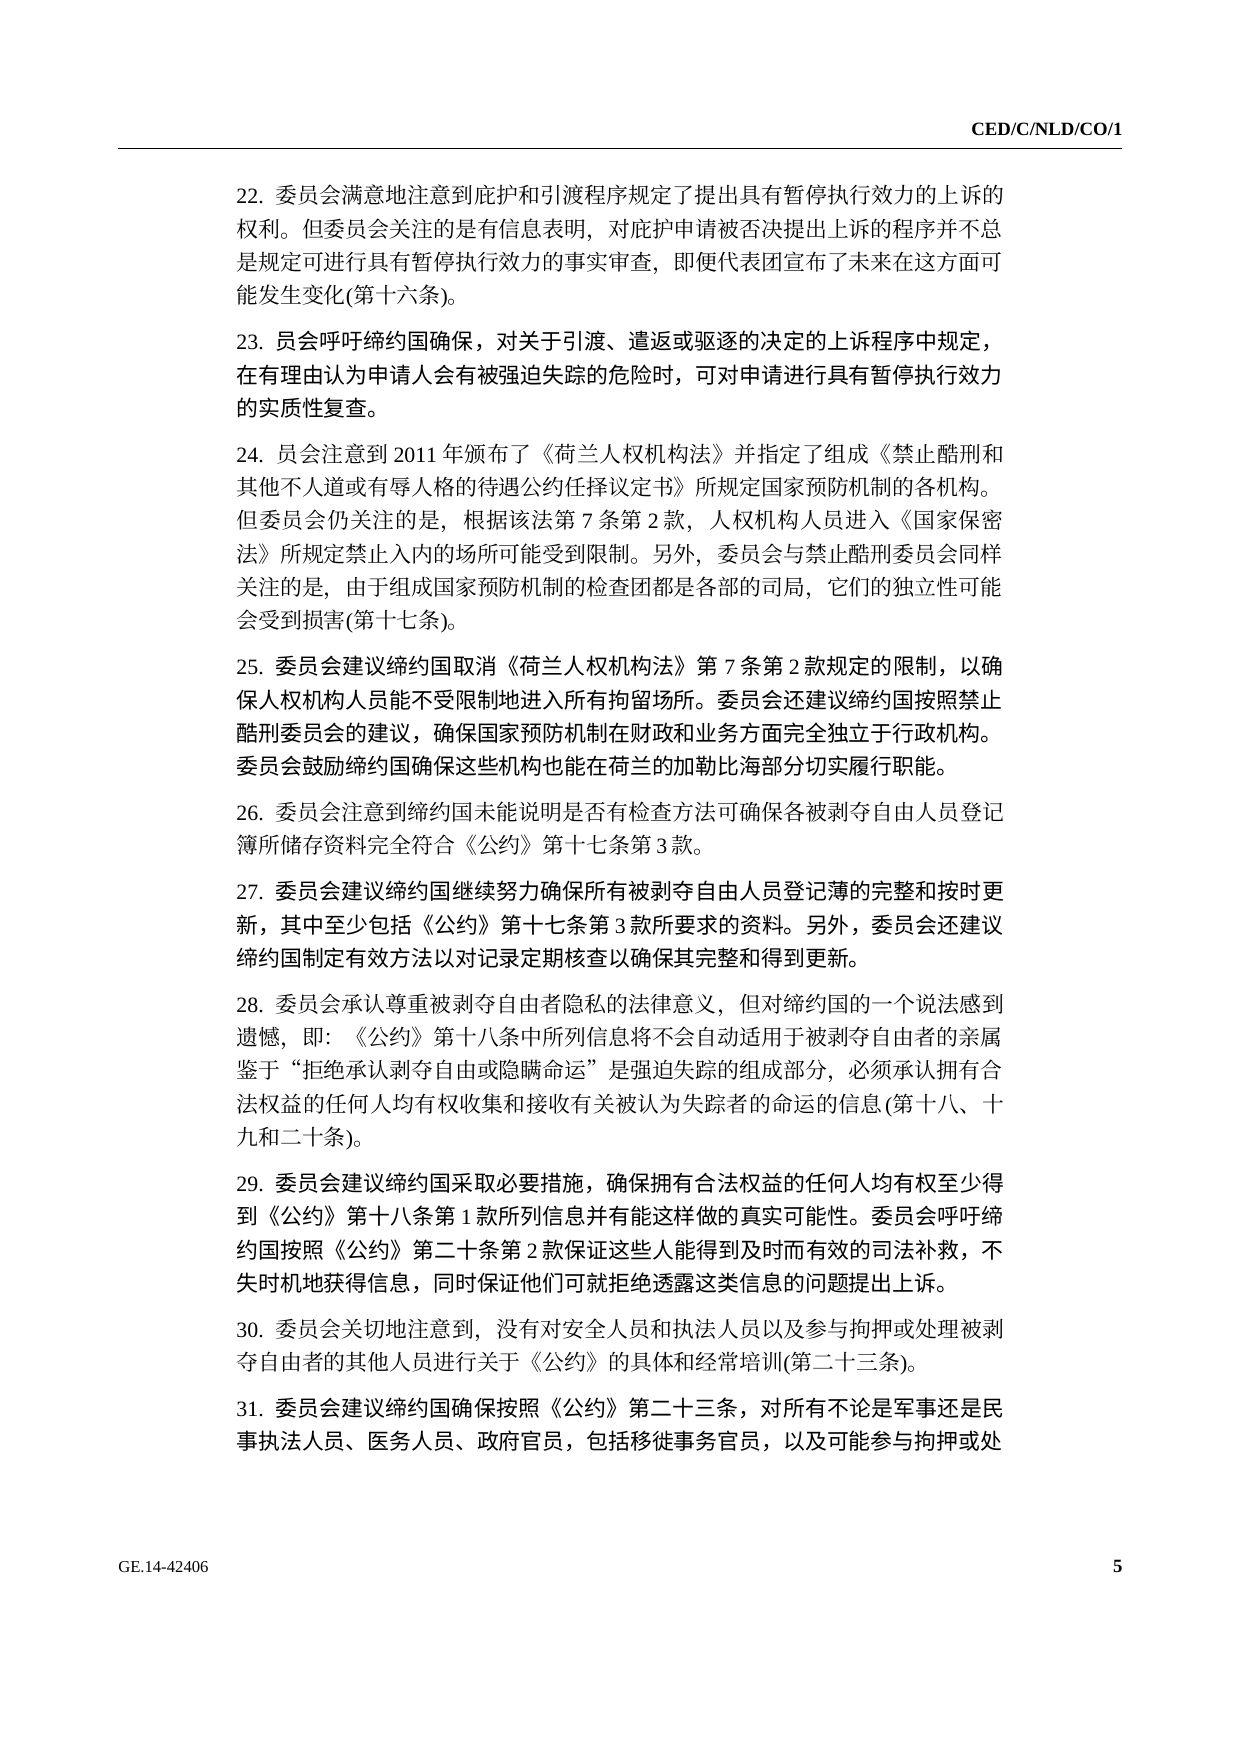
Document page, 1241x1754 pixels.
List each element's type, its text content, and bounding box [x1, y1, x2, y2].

text 22. 委员会满意地注意到庇护和引渡程序规定了提出具有暂停执行效力的上诉的权利。但委员会关注的是有信息表明，对庇护申请被否决提出上诉的程序并不总是规定可进行具有暂停执行效力的事实审查，即便代表团宣布了未来在这方面可能发生变化(第十六条)。 [236, 177, 1004, 311]
text 24. 员会注意到2011年颁布了《荷兰人权机构法》并指定了组成《禁止酷刑和其他不人道或有辱人格的待遇公约任择议定书》所规定国家预防机制的各机构。但委员会仍关注的是，根据该法第7条第2款，人权机构人员进入《国家保密法》所规定禁止入内的场所可能受到限制。另外，委员会与禁止酷刑委员会同样关注的是，由于组成国家预防机制的检查团都是各部的司局，它们的独立性可能会受到损害(第十七条)。 [236, 436, 1004, 636]
text 27. 委员会建议缔约国继续努力确保所有被剥夺自由人员登记薄的完整和按时更新，其中至少包括《公约》第十七条第3款所要求的资料。另外，委员会还建议缔约国制定有效方法以对记录定期核查以确保其完整和得到更新。 [236, 873, 1004, 973]
text 28. 委员会承认尊重被剥夺自由者隐私的法律意义，但对缔约国的一个说法感到遗憾，即：《公约》第十八条中所列信息将不会自动适用于被剥夺自由者的亲属。鉴于“拒绝承认剥夺自由或隐瞒命运”是强迫失踪的组成部分，必须承认拥有合法权益的任何人均有权收集和接收有关被认为失踪者的命运的信息(第十八、十九和二十条)。 [236, 986, 1004, 1152]
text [236, 1390, 1004, 1456]
text 25. 委员会建议缔约国取消《荷兰人权机构法》第7条第2款规定的限制，以确保人权机构人员能不受限制地进入所有拘留场所。委员会还建议缔约国按照禁止酷刑委员会的建议，确保国家预防机制在财政和业务方面完全独立于行政机构。委员会鼓励缔约国确保这些机构也能在荷兰的加勒比海部分切实履行职能。 [236, 648, 1004, 781]
text 30. 委员会关切地注意到，没有对安全人员和执法人员以及参与拘押或处理被剥夺自由者的其他人员进行关于《公约》的具体和经常培训(第二十三条)。 [236, 1311, 1004, 1377]
text 26. 委员会注意到缔约国未能说明是否有检查方法可确保各被剥夺自由人员登记簿所储存资料完全符合《公约》第十七条第3款。 [236, 794, 1004, 861]
text 29. 委员会建议缔约国采取必要措施，确保拥有合法权益的任何人均有权至少得到《公约》第十八条第1款所列信息并有能这样做的真实可能性。委员会呼吁缔约国按照《公约》第二十条第2款保证这些人能得到及时而有效的司法补救，不失时机地获得信息，同时保证他们可就拒绝透露这类信息的问题提出上诉。 [236, 1165, 1004, 1298]
text 23. 员会呼吁缔约国确保，对关于引渡、遣返或驱逐的决定的上诉程序中规定，在有理由认为申请人会有被强迫失踪的危险时，可对申请进行具有暂停执行效力的实质性复查。 [236, 323, 1004, 423]
